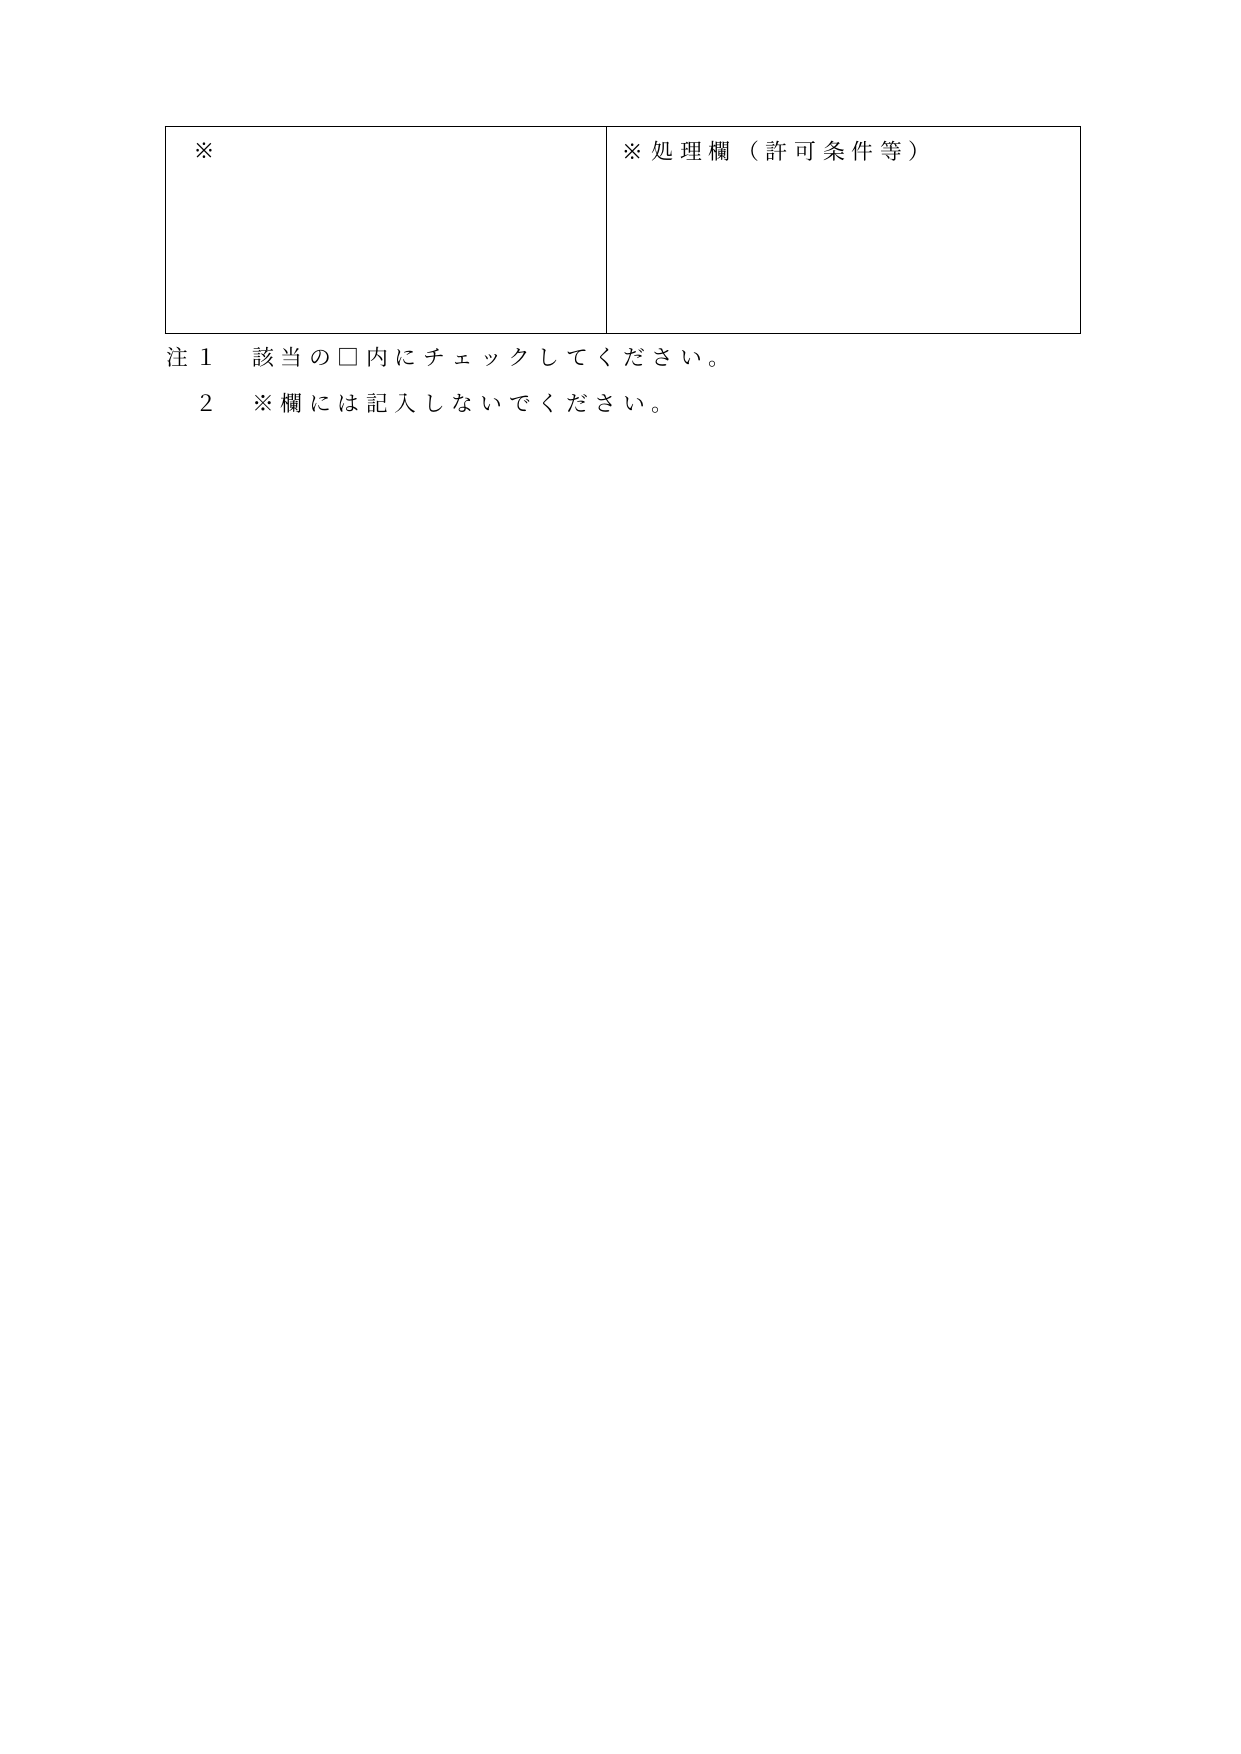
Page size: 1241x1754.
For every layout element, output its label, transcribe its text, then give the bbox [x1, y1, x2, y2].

table_cell ※ [166, 127, 606, 333]
text ２ ※欄には記入しないでください。 [138, 379, 1108, 425]
text 注１ 該当の□内にチェックしてください。 [138, 334, 1108, 379]
table_cell ※処理欄（許可条件等） [607, 127, 1080, 333]
